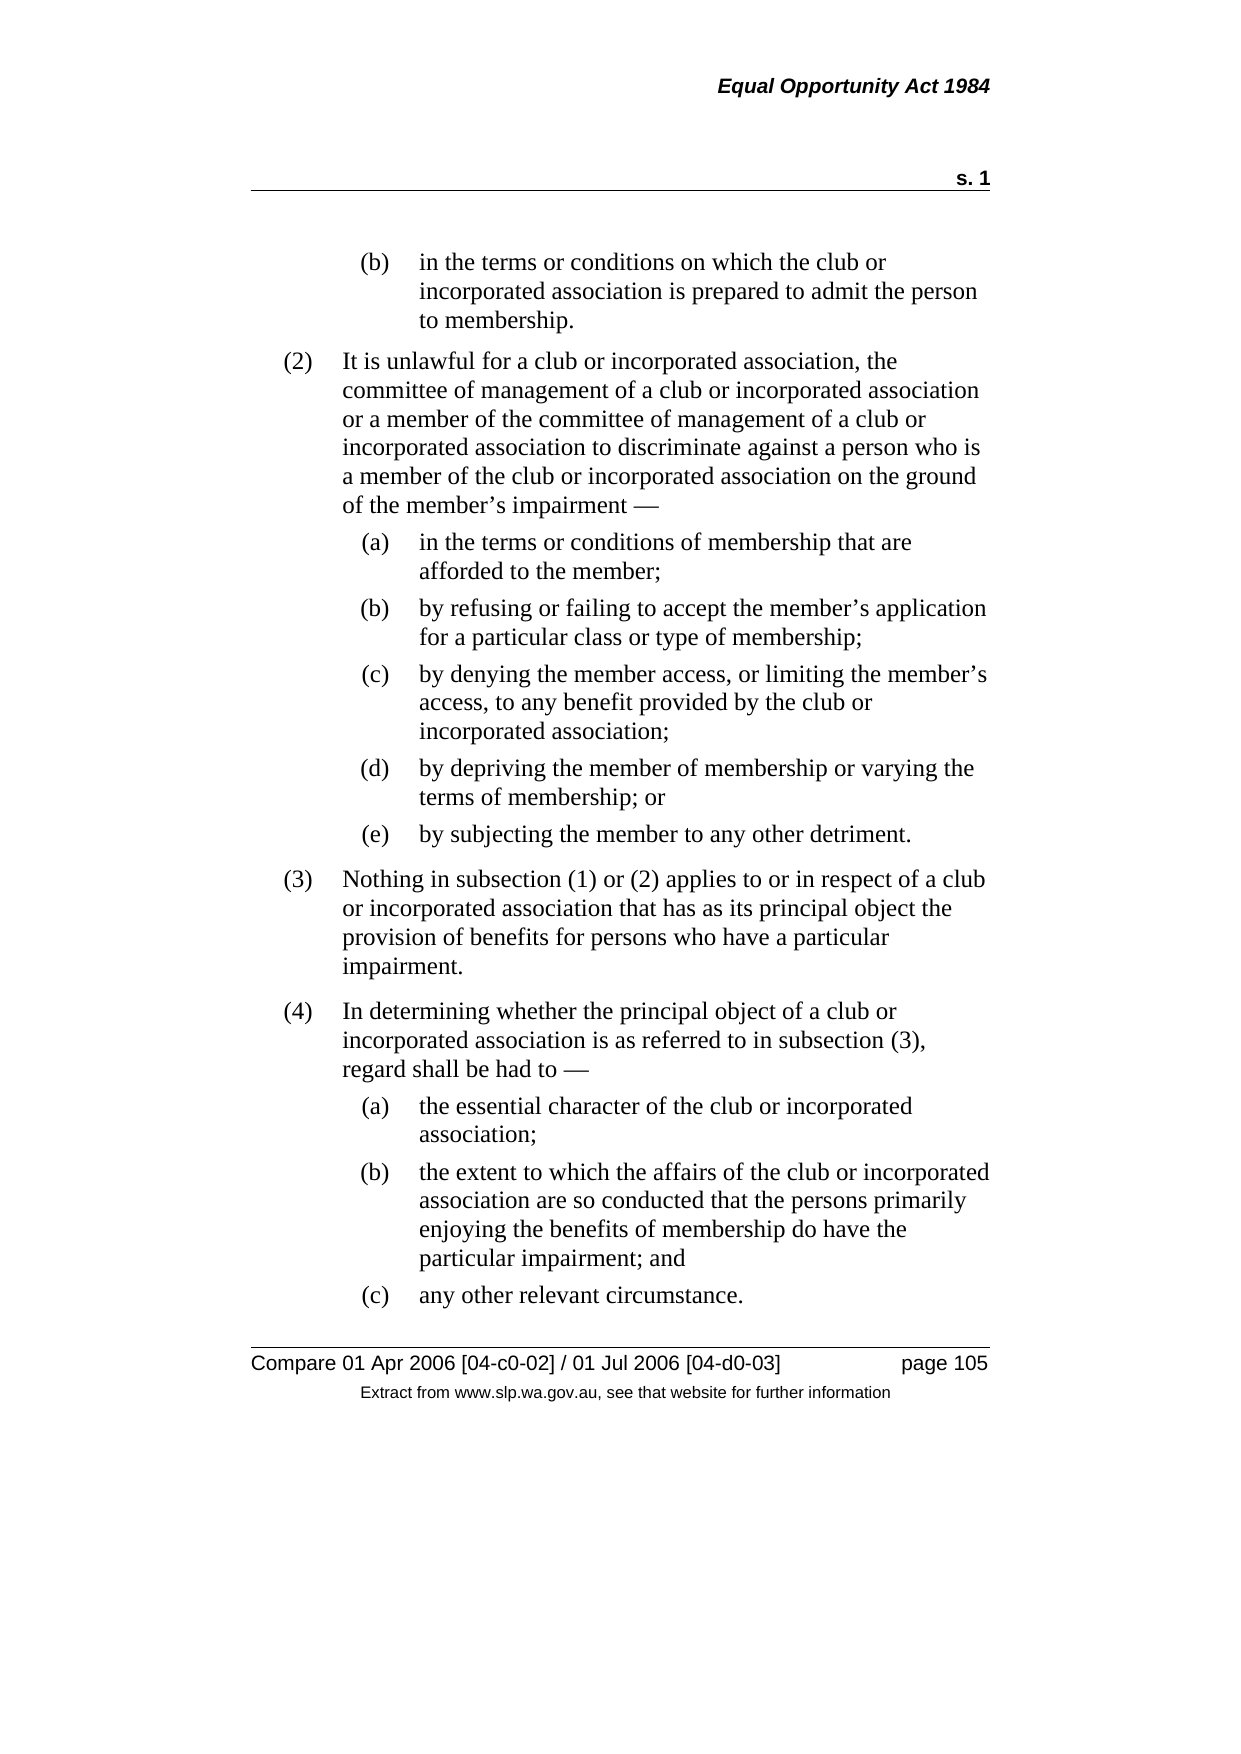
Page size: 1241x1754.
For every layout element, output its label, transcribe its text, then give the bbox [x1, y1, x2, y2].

text (e) by subjecting the member to any other detriment. [251, 819, 990, 848]
text (2) It is unlawful for a club or incorporated association, the committee of management of a club or incorporated association or a member of the committee of management of a club or incorporated association to discriminate against a person who is a member of the club or incorporated association on the ground of the member’s impairment — [251, 346, 990, 519]
text (d) by depriving the member of membership or varying the terms of membership; or [251, 753, 990, 811]
text (4) In determining whether the principal object of a club or incorporated association is as referred to in subsection (3), regard shall be had to — [251, 996, 990, 1082]
text (b) in the terms or conditions on which the club or incorporated association is prepared to admit the person to membership. [251, 247, 990, 334]
text (c) by denying the member access, or limiting the member’s access, to any benefit provided by the club or incorporated association; [251, 659, 990, 745]
text (b) by refusing or failing to accept the member’s application for a particular class or type of membership; [251, 593, 990, 650]
text (c) any other relevant circumstance. [251, 1280, 990, 1309]
text (a) the essential character of the club or incorporated association; [251, 1091, 990, 1148]
text (b) the extent to which the affairs of the club or incorporated association are so conducted that the persons primarily enjoying the benefits of membership do have the particular impairment; and [251, 1157, 990, 1272]
text (a) in the terms or conditions of membership that are afforded to the member; [251, 527, 990, 584]
text (3) Nothing in subsection (1) or (2) applies to or in respect of a club or incorporated association that has as its principal object the provision of benefits for persons who have a particular impairment. [251, 864, 990, 979]
